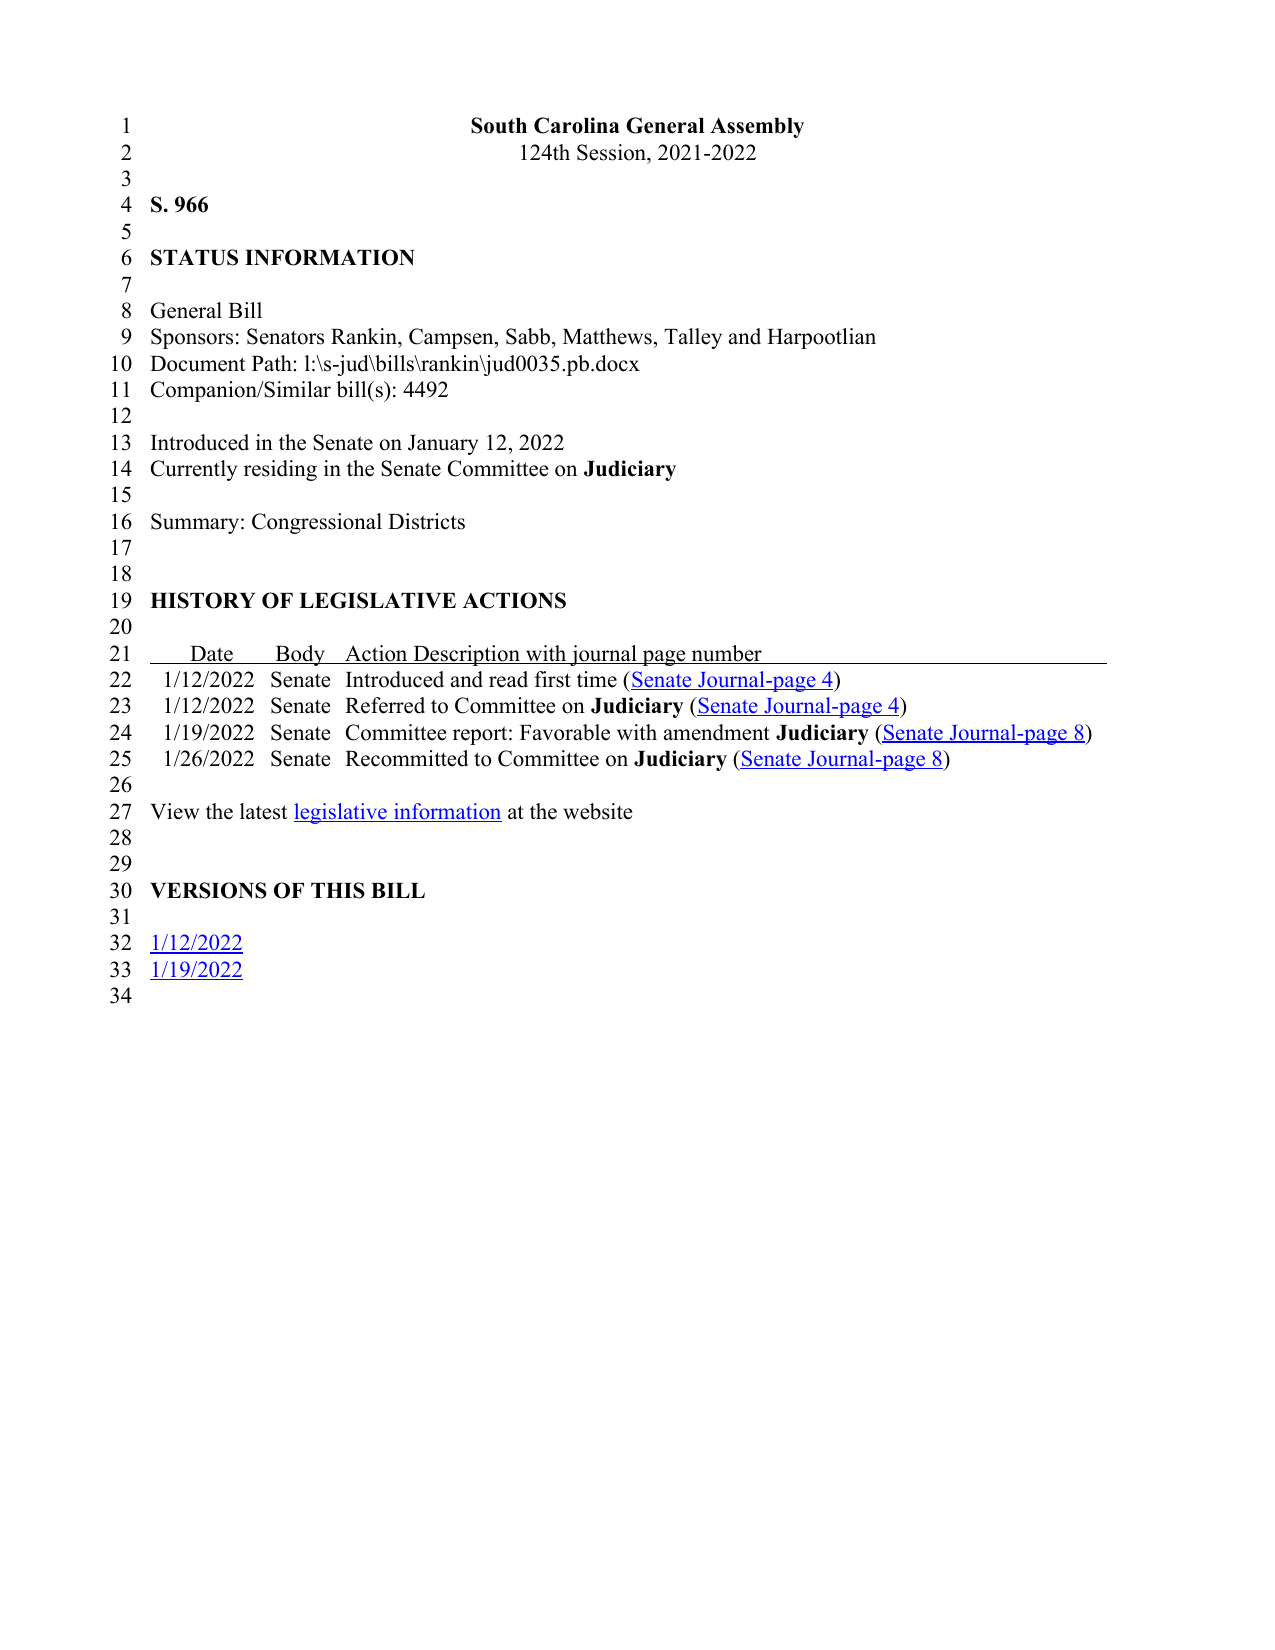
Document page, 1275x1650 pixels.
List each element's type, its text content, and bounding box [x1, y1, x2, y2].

text Date Body Action Description with journal page number [150, 639, 1125, 666]
text Introduced in the Senate on January 12, 2022 [150, 429, 1125, 455]
text South Carolina General Assembly [150, 112, 1125, 139]
text View the latest legislative information at the website [150, 798, 1125, 824]
text Currently residing in the Senate Committee on Judiciary [150, 455, 1125, 481]
text 1/12/2022 Senate Referred to Committee on Judiciary (Senate Journal-page 4) [150, 692, 1125, 719]
text VERSIONS OF THIS BILL [150, 877, 1125, 903]
text Sponsors: Senators Rankin, Campsen, Sabb, Matthews, Talley and Harpootlian [150, 323, 1125, 350]
text 1/26/2022 Senate Recommitted to Committee on Judiciary (Senate Journal-page 8) [150, 745, 1125, 771]
text 1/12/2022 Senate Introduced and read first time (Senate Journal-page 4) [150, 666, 1125, 692]
text General Bill [150, 297, 1125, 323]
text S. 966 [150, 192, 1125, 218]
text 1/12/2022 [150, 929, 1125, 956]
text 1/19/2022 [150, 956, 1125, 982]
text HISTORY OF LEGISLATIVE ACTIONS [150, 587, 1125, 613]
text Companion/Similar bill(s): 4492 [150, 376, 1125, 402]
text Summary: Congressional Districts [150, 508, 1125, 534]
text 1/19/2022 Senate Committee report: Favorable with amendment Judiciary (Senate Journal-page 8) [150, 719, 1125, 745]
text 124th Session, 2021-2022 [150, 139, 1125, 165]
text Document Path: l:\s-jud\bills\rankin\jud0035.pb.docx [150, 350, 1125, 376]
text STATUS INFORMATION [150, 244, 1125, 271]
